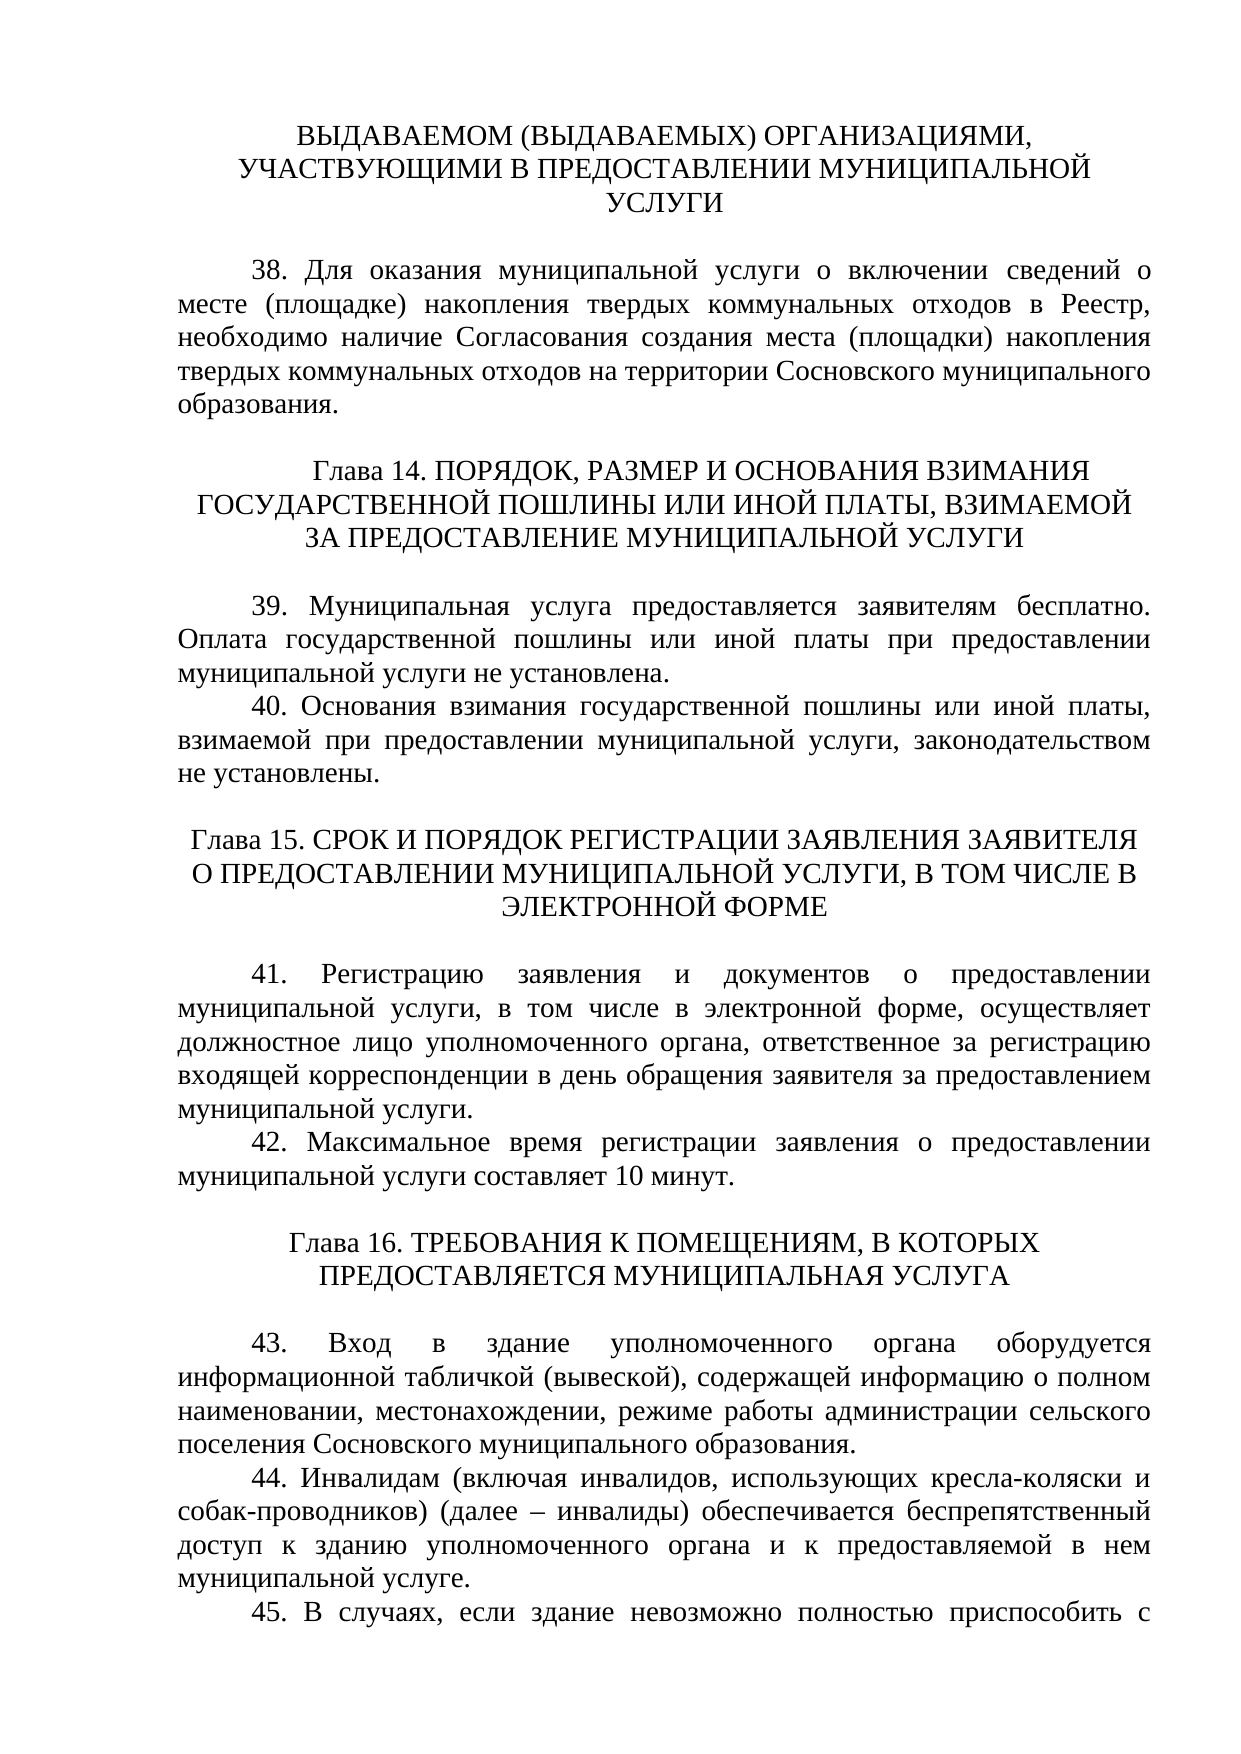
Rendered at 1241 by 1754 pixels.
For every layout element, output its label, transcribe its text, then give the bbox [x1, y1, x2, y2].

text Глава 16. ТРЕБОВАНИЯ К ПОМЕЩЕНИЯМ, В КОТОРЫХ ПРЕДОСТАВЛЯЕТСЯ МУНИЦИПАЛЬНАЯ УСЛУГА [177, 1225, 1152, 1292]
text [177, 118, 1152, 219]
text Глава 15. СРОК И ПОРЯДОК РЕГИСТРАЦИИ ЗАЯВЛЕНИЯ ЗАЯВИТЕЛЯ О ПРЕДОСТАВЛЕНИИ МУНИЦИПАЛЬНОЙ УСЛУГИ, В ТОМ ЧИСЛЕ В ЭЛЕКТРОННОЙ ФОРМЕ [177, 822, 1152, 923]
text 38. Для оказания муниципальной услуги о включении сведений о месте (площадке) накопления твердых коммунальных отходов в Реестр, необходимо наличие Согласования создания места (площадки) накопления твердых коммунальных отходов на территории Сосновского муниципального образования. [177, 252, 1152, 420]
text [177, 1594, 1152, 1627]
text 44. Инвалидам (включая инвалидов, использующих кресла-коляски и собак-проводников) (далее – инвалиды) обеспечивается беспрепятственный доступ к зданию уполномоченного органа и к предоставляемой в нем муниципальной услуге. [177, 1460, 1152, 1594]
text 41. Регистрацию заявления и документов о предоставлении муниципальной услуги, в том числе в электронной форме, осуществляет должностное лицо уполномоченного органа, ответственное за регистрацию входящей корреспонденции в день обращения заявителя за предоставлением муниципальной услуги. [177, 957, 1152, 1124]
text 39. Муниципальная услуга предоставляется заявителям бесплатно. Оплата государственной пошлины или иной платы при предоставлении муниципальной услуги не установлена. [177, 588, 1152, 688]
text 43. Вход в здание уполномоченного органа оборудуется информационной табличкой (вывеской), содержащей информацию о полном наименовании, местонахождении, режиме работы администрации сельского поселения Сосновского муниципального образования. [177, 1326, 1152, 1460]
text 42. Максимальное время регистрации заявления о предоставлении муниципальной услуги составляет 10 минут. [177, 1124, 1152, 1191]
text 40. Основания взимания государственной пошлины или иной платы, взимаемой при предоставлении муниципальной услуги, законодательством не установлены. [177, 688, 1152, 789]
text Глава 14. ПОРЯДОК, РАЗМЕР И ОСНОВАНИЯ ВЗИМАНИЯ ГОСУДАРСТВЕННОЙ ПОШЛИНЫ ИЛИ ИНОЙ ПЛАТЫ, ВЗИМАЕМОЙ ЗА ПРЕДОСТАВЛЕНИЕ МУНИЦИПАЛЬНОЙ УСЛУГИ [177, 453, 1152, 554]
